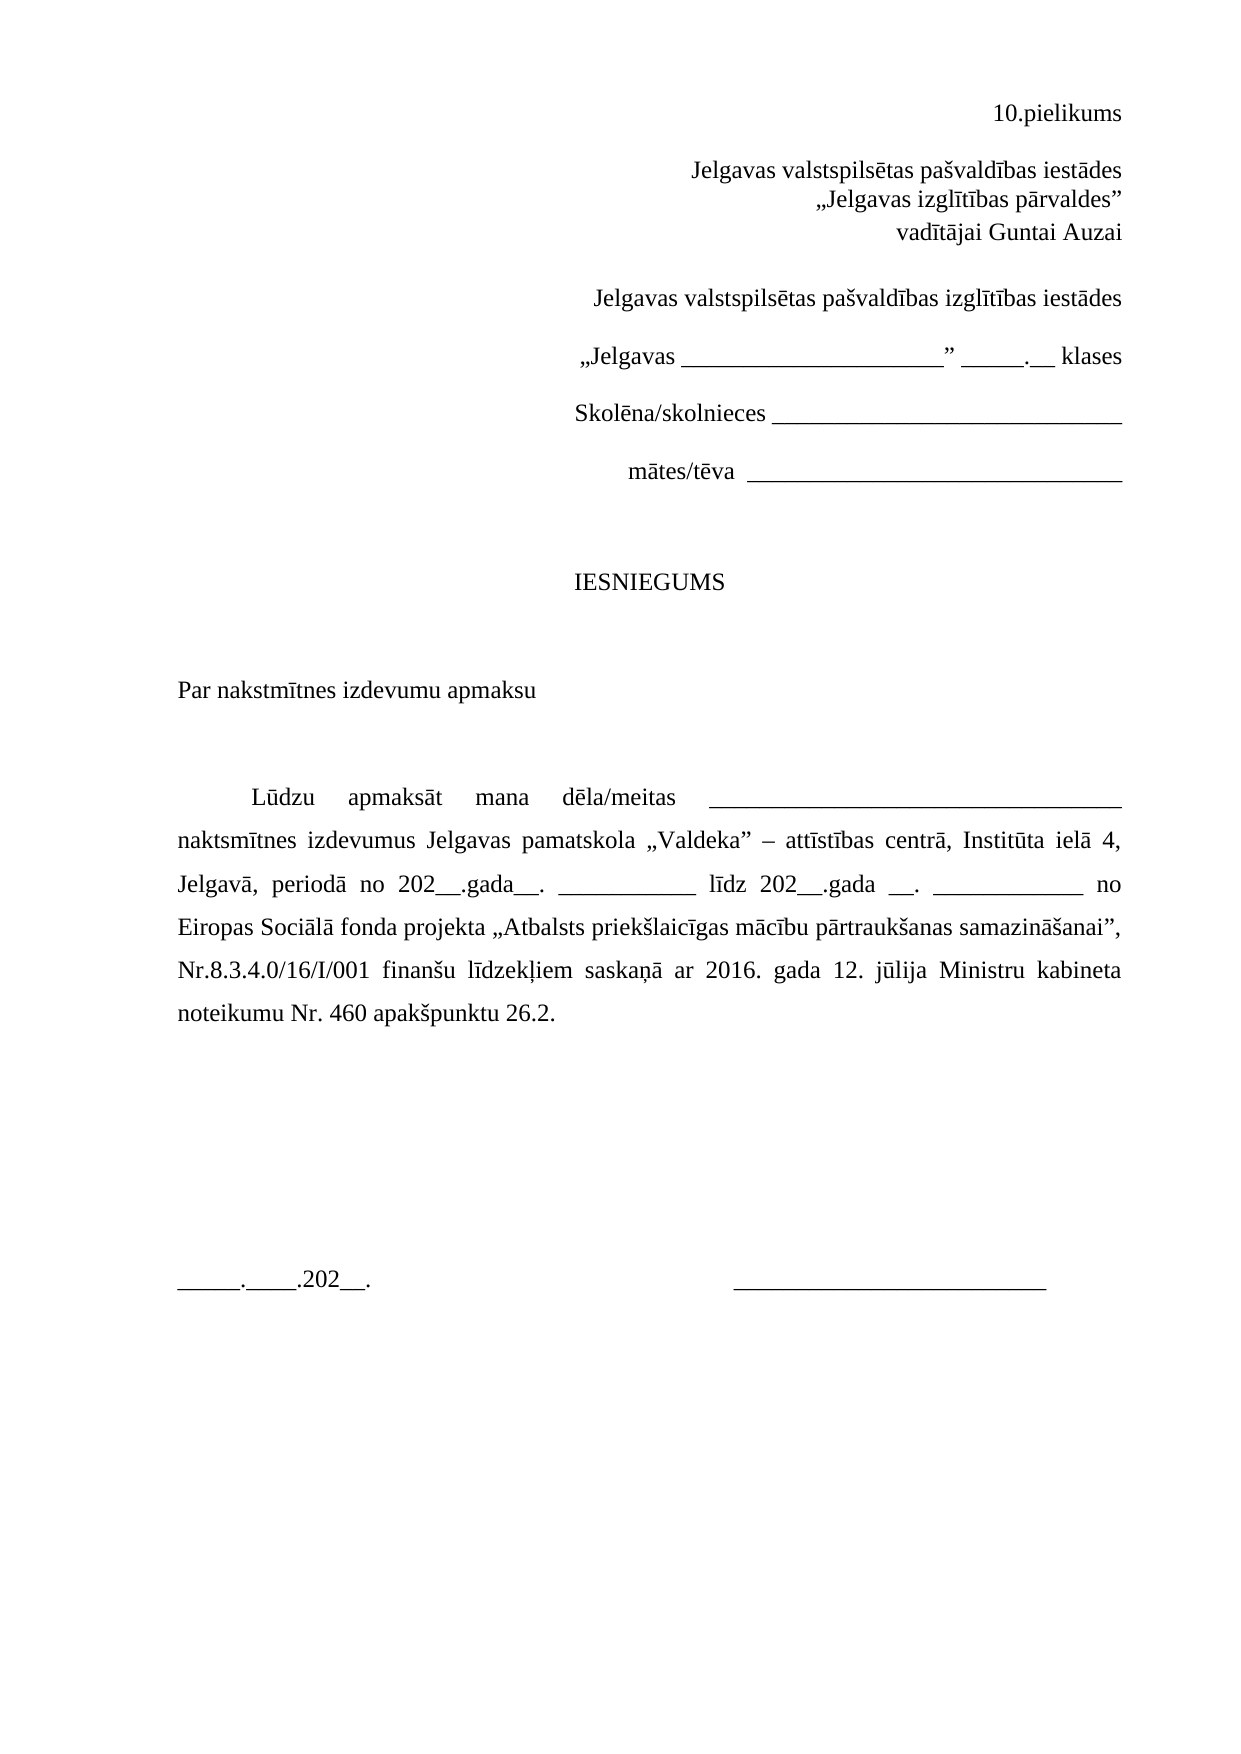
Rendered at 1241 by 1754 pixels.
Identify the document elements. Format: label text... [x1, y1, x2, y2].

text mātes/tēva ______________________________ [177, 456, 1122, 484]
text _____.____.202__. _________________________ [177, 1264, 1122, 1293]
text IESNIEGUMS [177, 567, 1122, 596]
text vadītājai Guntai Auzai [177, 217, 1122, 246]
text „Jelgavas _____________________” _____.__ klases [177, 341, 1122, 369]
text Lūdzu apmaksāt mana dēla/meitas _________________________________ naktsmītnes izdevumus Jelgavas pamatskola „Valdeka” – attīstības centrā, Institūta ielā 4, Jelgavā, periodā no 202__.gada__. ___________ līdz 202__.gada __. ____________ no Eiropas Sociālā fonda projekta „Atbalsts priekšlaicīgas mācību pārtraukšanas samazināšanai”, Nr.8.3.4.0/16/I/001 finanšu līdzekļiem saskaņā ar 2016. gada 12. jūlija Ministru kabineta noteikumu Nr. 460 apakšpunktu 26.2. [177, 782, 1122, 1027]
text „Jelgavas izglītības pārvaldes” [177, 184, 1122, 213]
text 10.pielikums [177, 98, 1122, 127]
text Jelgavas valstspilsētas pašvaldības izglītības iestādes [177, 283, 1122, 312]
text Jelgavas valstspilsētas pašvaldības iestādes [177, 155, 1122, 184]
text Par nakstmītnes izdevumu apmaksu [177, 675, 1122, 703]
text Skolēna/skolnieces ____________________________ [177, 398, 1122, 427]
